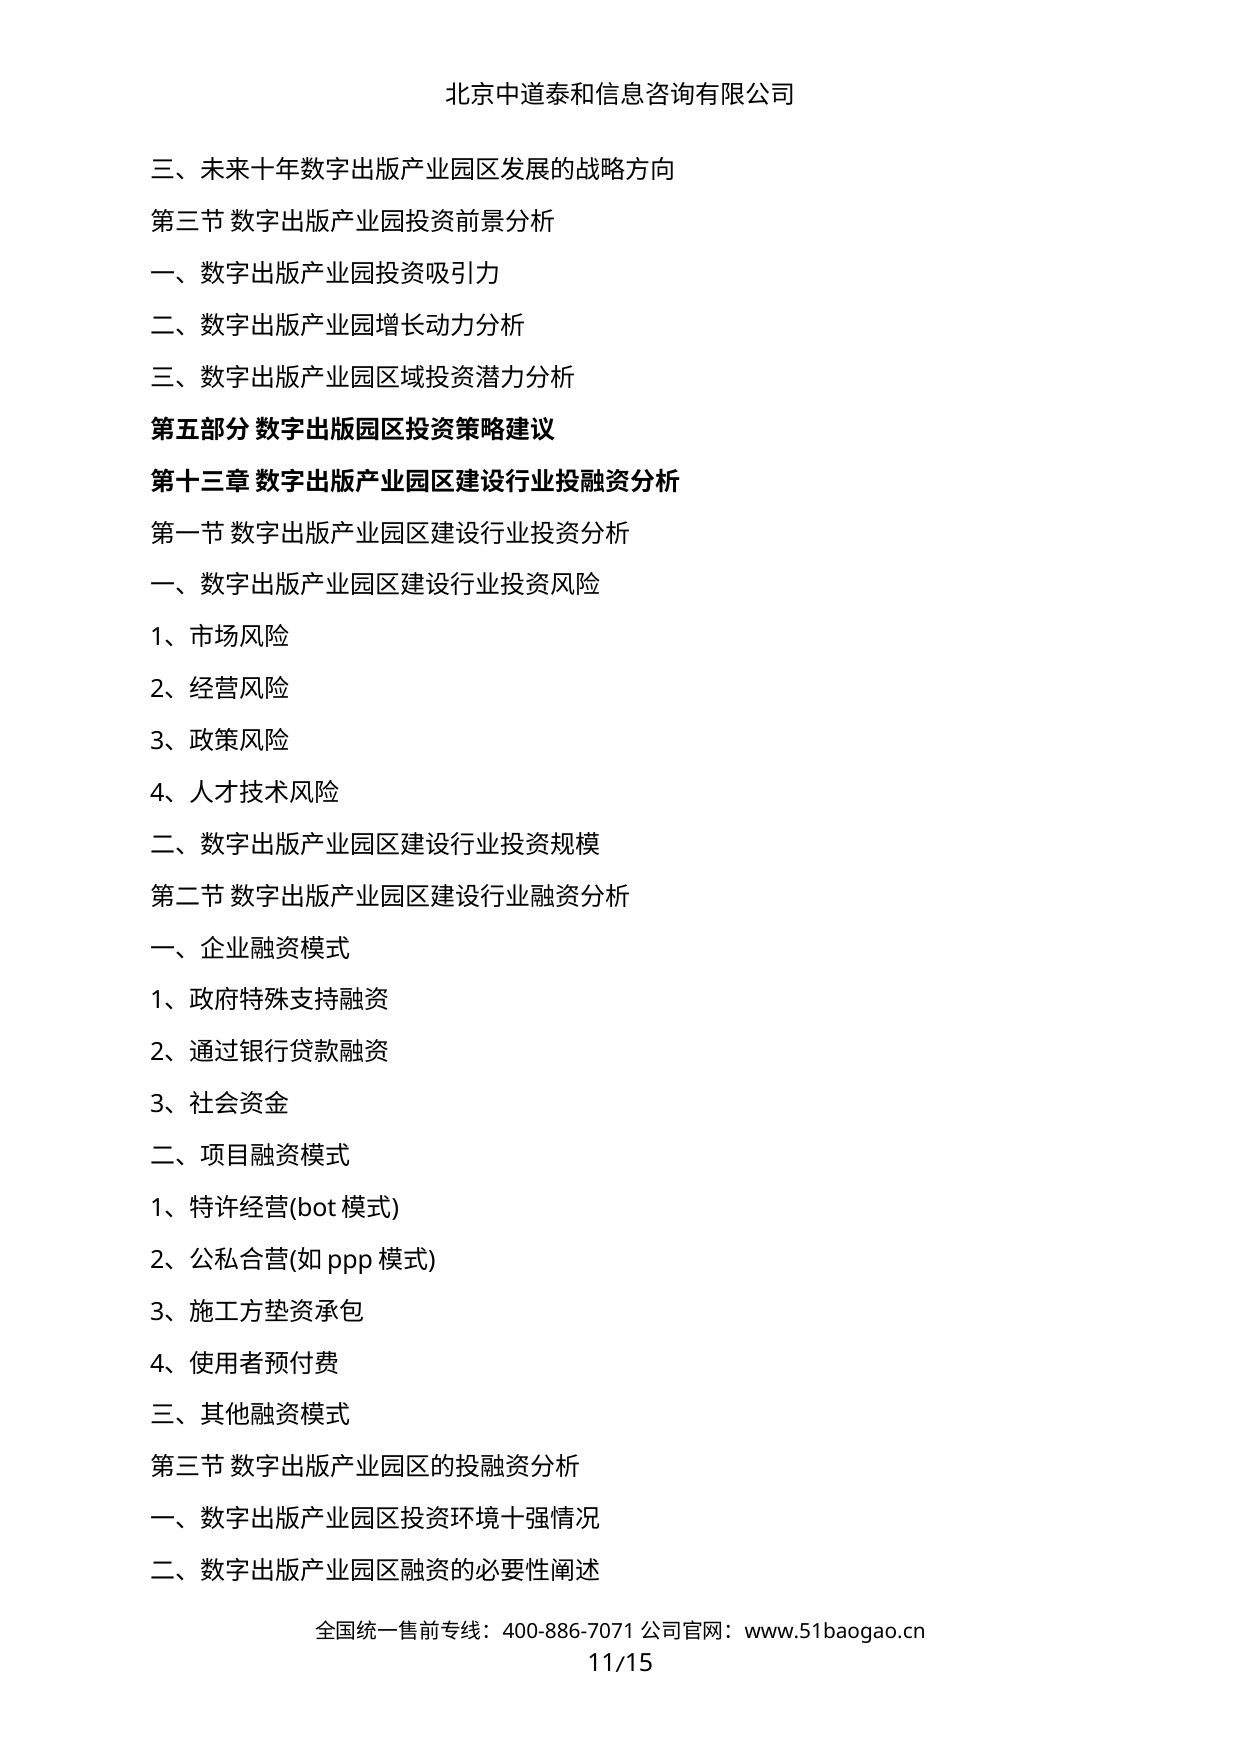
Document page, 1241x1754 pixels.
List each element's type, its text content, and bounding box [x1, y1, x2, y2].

text 第十三章 数字出版产业园区建设行业投融资分析 [150, 461, 1090, 497]
text 第二节 数字出版产业园区建设行业融资分析 [150, 876, 1090, 912]
text 3、施工方垫资承包 [150, 1291, 1090, 1327]
text 三、其他融资模式 [150, 1395, 1090, 1431]
text 一、企业融资模式 [150, 928, 1090, 964]
text 第五部分 数字出版园区投资策略建议 [150, 409, 1090, 446]
text 1、市场风险 [150, 617, 1090, 653]
text 2、经营风险 [150, 669, 1090, 705]
text 第三节 数字出版产业园区的投融资分析 [150, 1447, 1090, 1483]
text 一、数字出版产业园区建设行业投资风险 [150, 565, 1090, 601]
text 2、通过银行贷款融资 [150, 1032, 1090, 1068]
text 三、未来十年数字出版产业园区发展的战略方向 [150, 150, 1090, 186]
text 3、政策风险 [150, 721, 1090, 757]
text 4、使用者预付费 [150, 1343, 1090, 1379]
text 1、政府特殊支持融资 [150, 980, 1090, 1016]
text 二、数字出版产业园增长动力分析 [150, 306, 1090, 342]
text 二、数字出版产业园区融资的必要性阐述 [150, 1551, 1090, 1587]
text 3、社会资金 [150, 1084, 1090, 1120]
text 一、数字出版产业园投资吸引力 [150, 254, 1090, 290]
text 一、数字出版产业园区投资环境十强情况 [150, 1499, 1090, 1535]
text 三、数字出版产业园区域投资潜力分析 [150, 357, 1090, 394]
text 4、人才技术风险 [150, 772, 1090, 809]
text 第三节 数字出版产业园投资前景分析 [150, 202, 1090, 238]
text 1、特许经营(bot模式) [150, 1187, 1090, 1224]
text 2、公私合营(如ppp模式) [150, 1239, 1090, 1276]
text 第一节 数字出版产业园区建设行业投资分析 [150, 513, 1090, 549]
text 二、数字出版产业园区建设行业投资规模 [150, 824, 1090, 861]
text 二、项目融资模式 [150, 1136, 1090, 1172]
